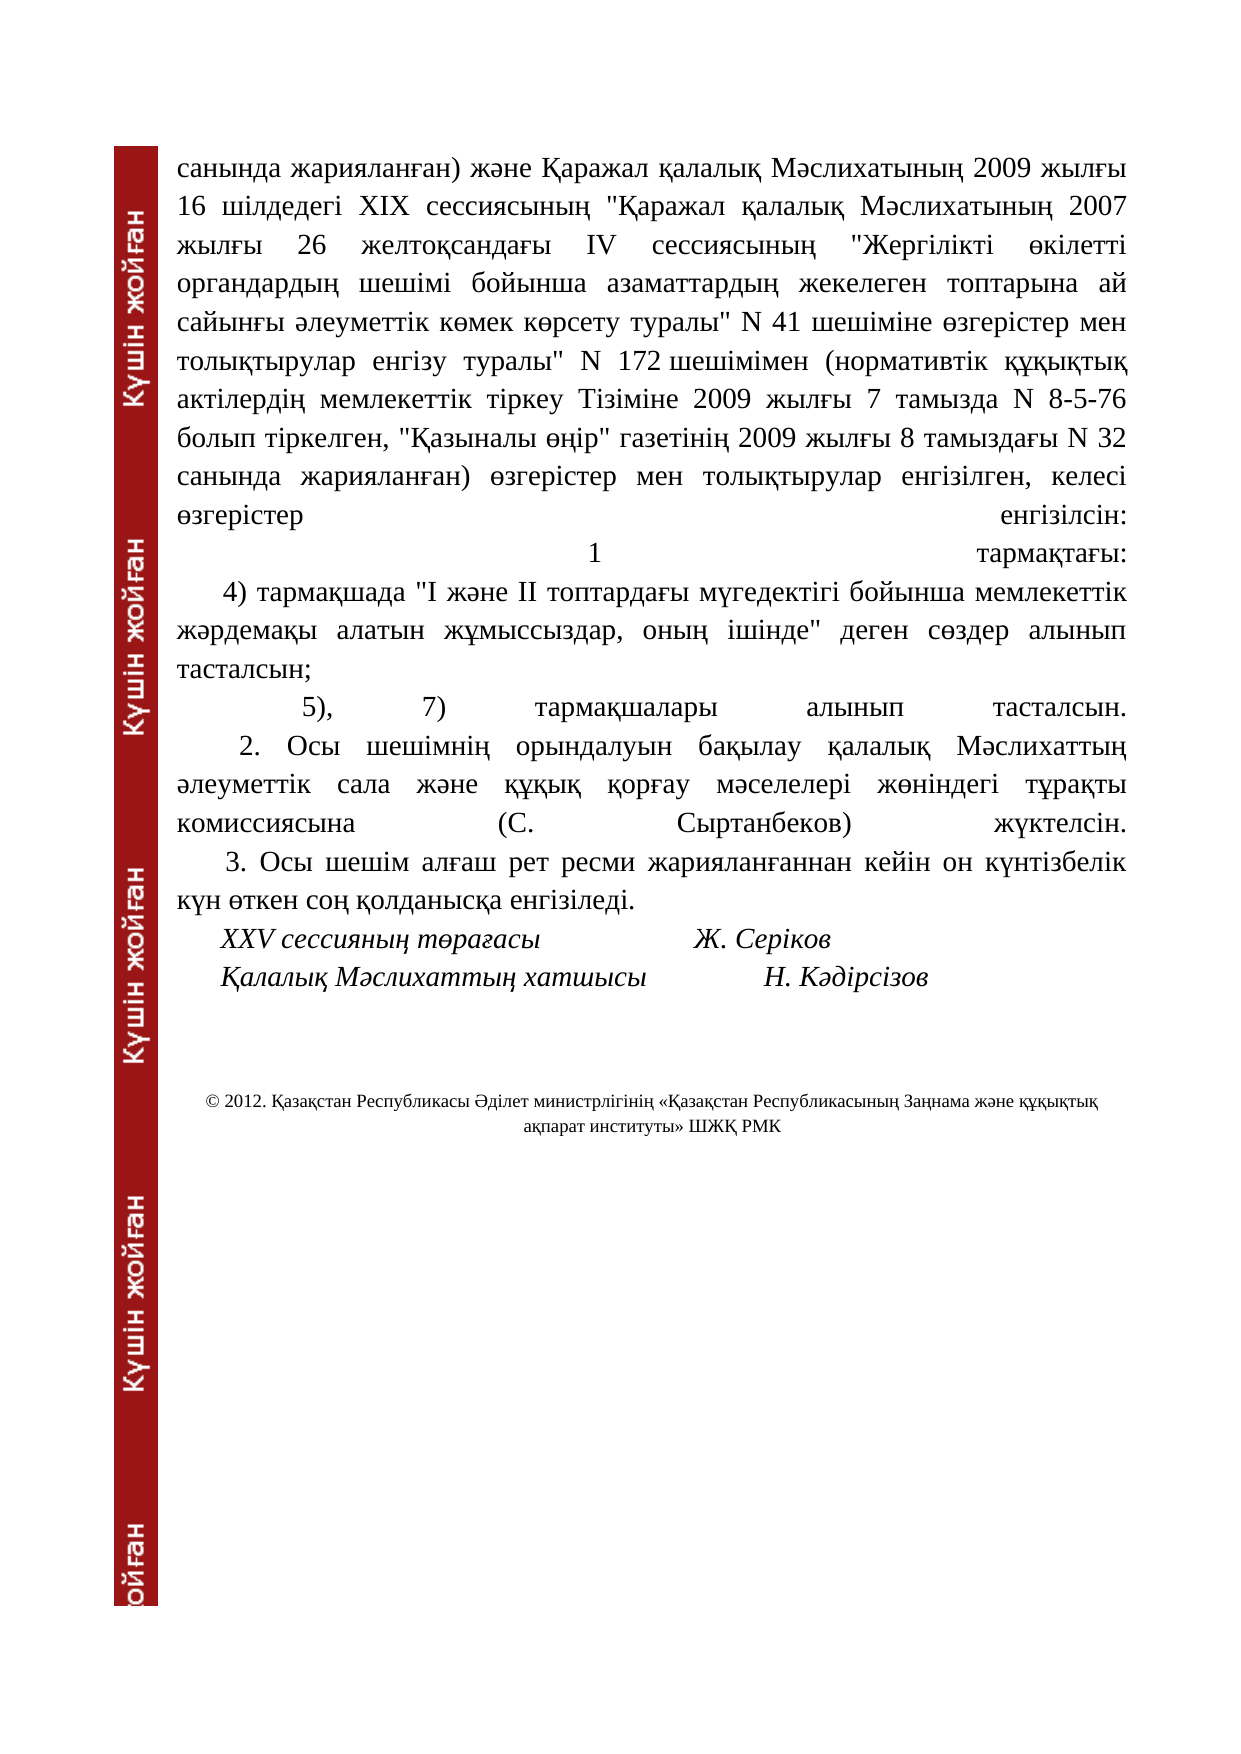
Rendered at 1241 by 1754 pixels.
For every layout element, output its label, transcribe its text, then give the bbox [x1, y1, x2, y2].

text © 2012. Қазақстан Республикасы Әділет министрлігінің «Қазақстан Республикасының Заңнама және құқықтық ақпарат институты» ШЖҚ РМК [112, 1090, 1128, 1136]
picture [114, 993, 158, 1090]
text ХХV сессияның төрағасы Ж. Серіков [112, 921, 1128, 954]
picture [114, 916, 158, 921]
picture [114, 146, 158, 150]
picture [114, 954, 158, 959]
picture [114, 1136, 158, 1606]
text Қалалық Мәслихаттың хатшысы Н. Кәдірсізов [112, 959, 1128, 993]
